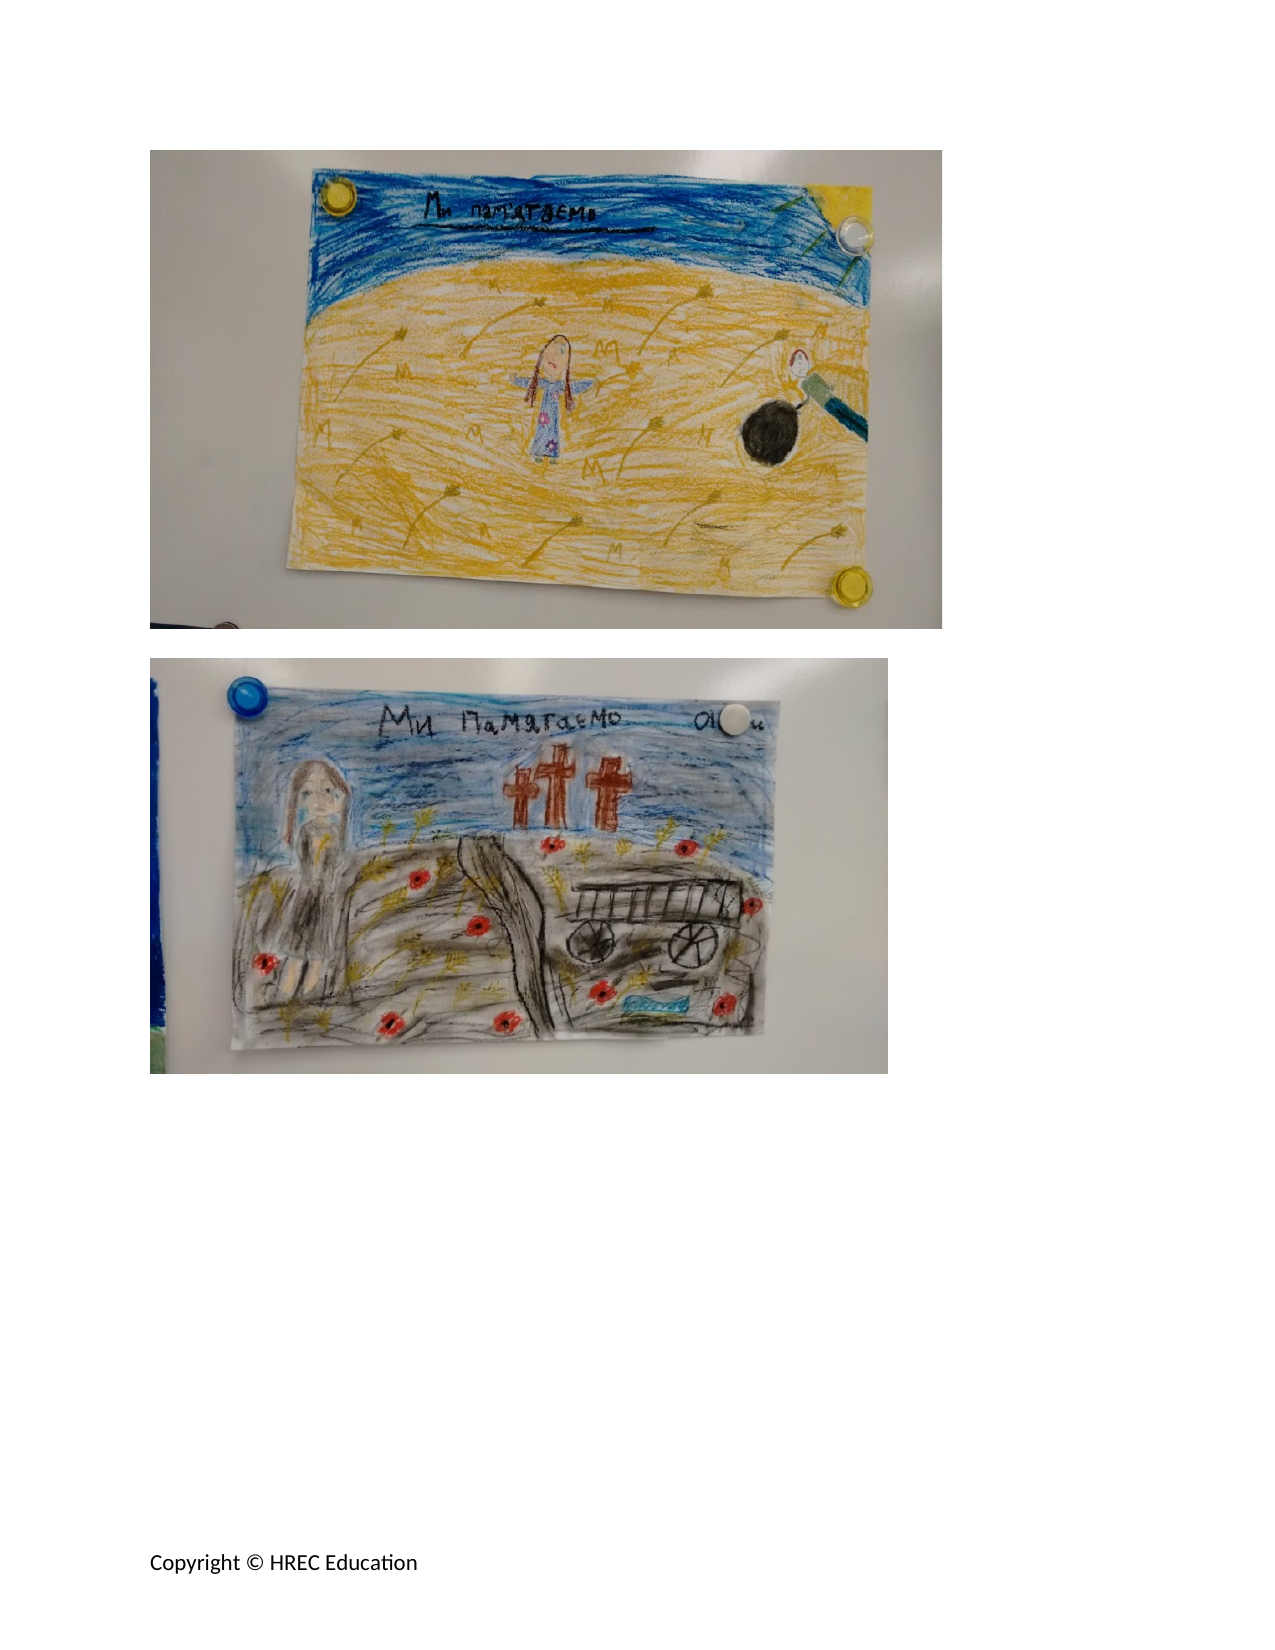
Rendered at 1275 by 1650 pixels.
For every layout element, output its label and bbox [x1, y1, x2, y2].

picture [150, 150, 943, 629]
picture [150, 658, 888, 1074]
